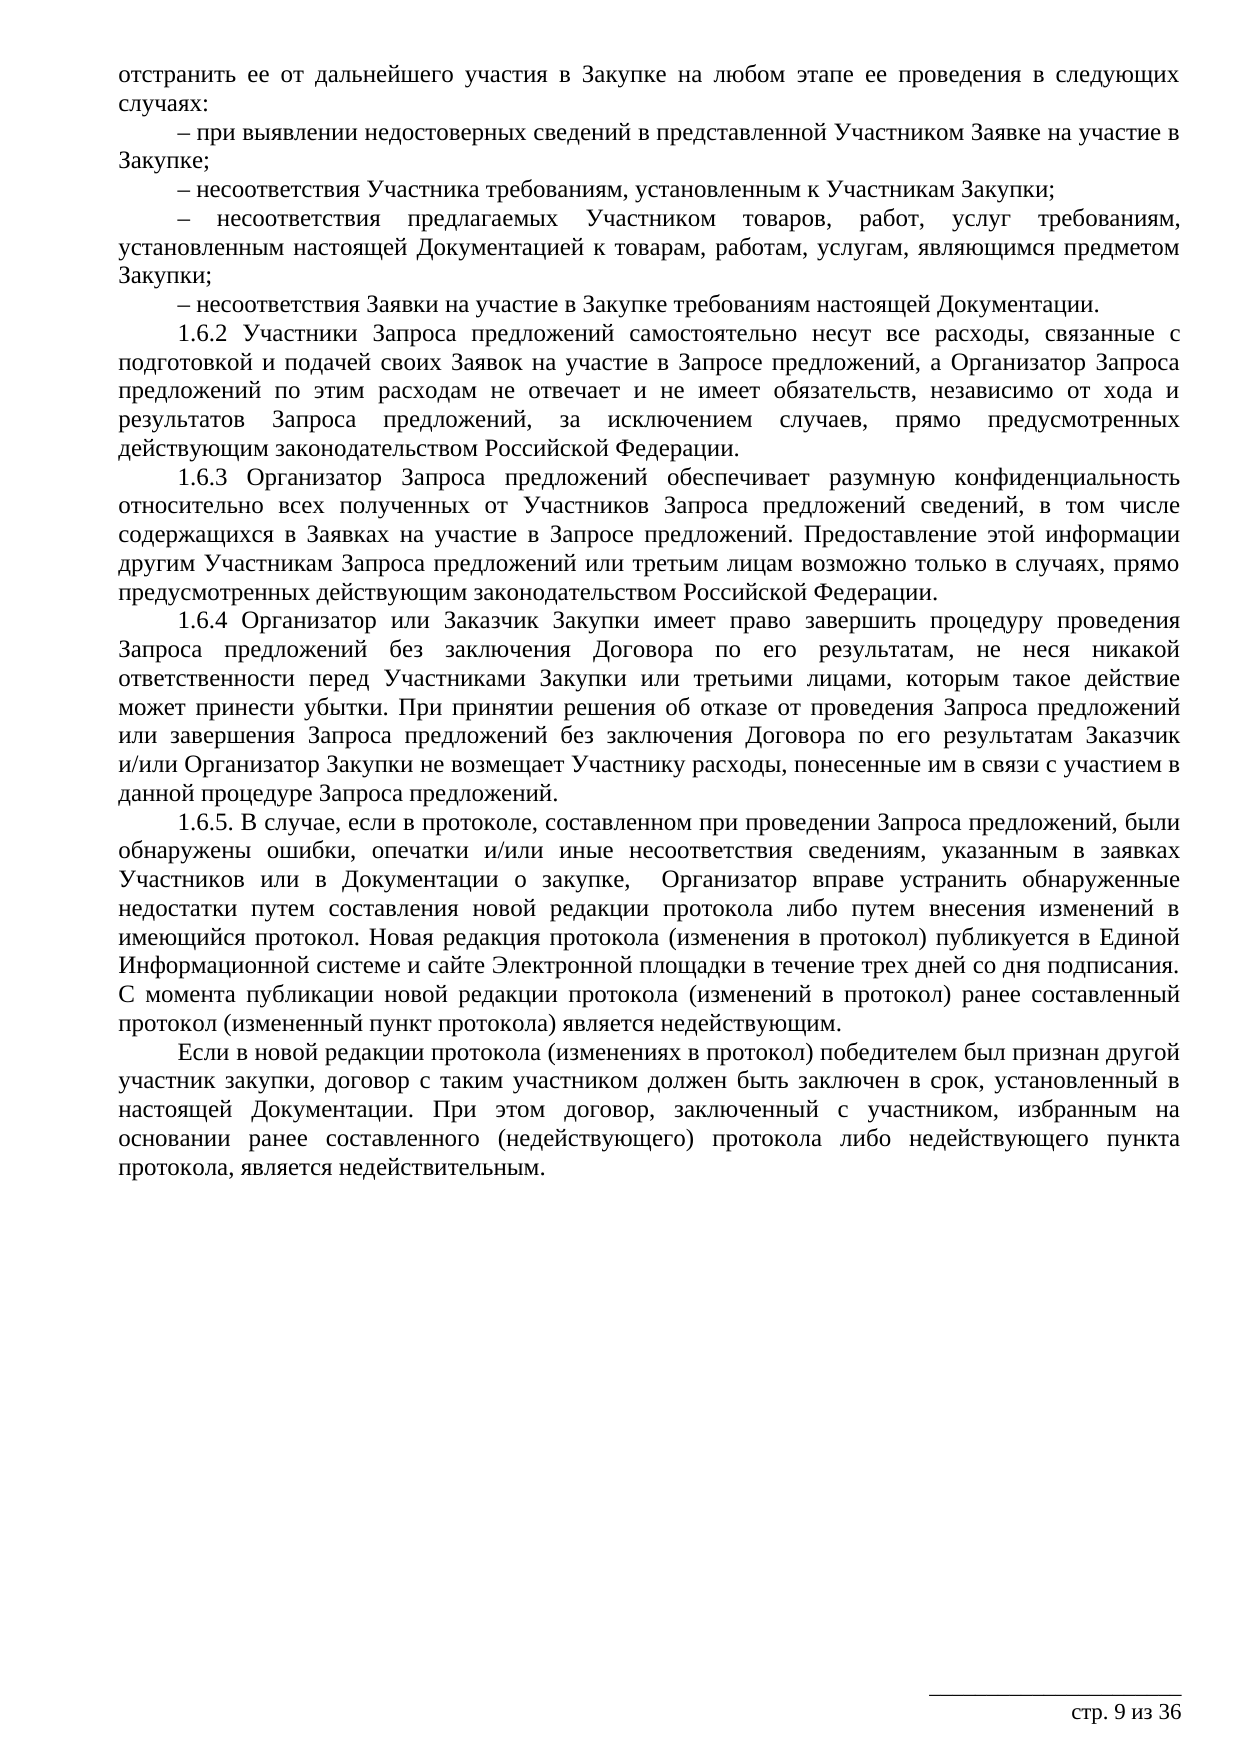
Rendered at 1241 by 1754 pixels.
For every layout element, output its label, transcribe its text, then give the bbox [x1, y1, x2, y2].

text 1.6.3 Организатор Запроса предложений обеспечивает разумную конфиденциальность относительно всех полученных от Участников Запроса предложений сведений, в том числе содержащихся в Заявках на участие в Запросе предложений. Предоставление этой информации другим Участникам Запроса предложений или третьим лицам возможно только в случаях, прямо предусмотренных действующим законодательством Российской Федерации. [118, 462, 1181, 605]
text Если в новой редакции протокола (изменениях в протокол) победителем был признан другой участник закупки, договор с таким участником должен быть заключен в срок, установленный в настоящей Документации. При этом договор, заключенный с участником, избранным на основании ранее составленного (недействующего) протокола либо недействующего пункта протокола, является недействительным. [118, 1037, 1181, 1180]
text 1.6.2 Участники Запроса предложений самостоятельно несут все расходы, связанные с подготовкой и подачей своих Заявок на участие в Запросе предложений, а Организатор Запроса предложений по этим расходам не отвечает и не имеет обязательств, независимо от хода и результатов Запроса предложений, за исключением случаев, прямо предусмотренных действующим законодательством Российской Федерации. [118, 318, 1181, 462]
text 1.6.5. В случае, если в протоколе, составленном при проведении Запроса предложений, были обнаружены ошибки, опечатки и/или иные несоответствия сведениям, указанным в заявках Участников или в Документации о закупке, Организатор вправе устранить обнаруженные недостатки путем составления новой редакции протокола либо путем внесения изменений в имеющийся протокол. Новая редакция протокола (изменения в протокол) публикуется в Единой Информационной системе и сайте Электронной площадки в течение трех дней со дня подписания. С момента публикации новой редакции протокола (изменений в протокол) ранее составленный протокол (измененный пункт протокола) является недействующим. [118, 807, 1181, 1037]
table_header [107, 59, 1192, 318]
text 1.6.4 Организатор или Заказчик Закупки имеет право завершить процедуру проведения Запроса предложений без заключения Договора по его результатам, не неся никакой ответственности перед Участниками Закупки или третьими лицами, которым такое действие может принести убытки. При принятии решения об отказе от проведения Запроса предложений или завершения Запроса предложений без заключения Договора по его результатам Заказчик и/или Организатор Закупки не возмещает Участнику расходы, понесенные им в связи с участием в данной процедуре Запроса предложений. [118, 605, 1181, 807]
